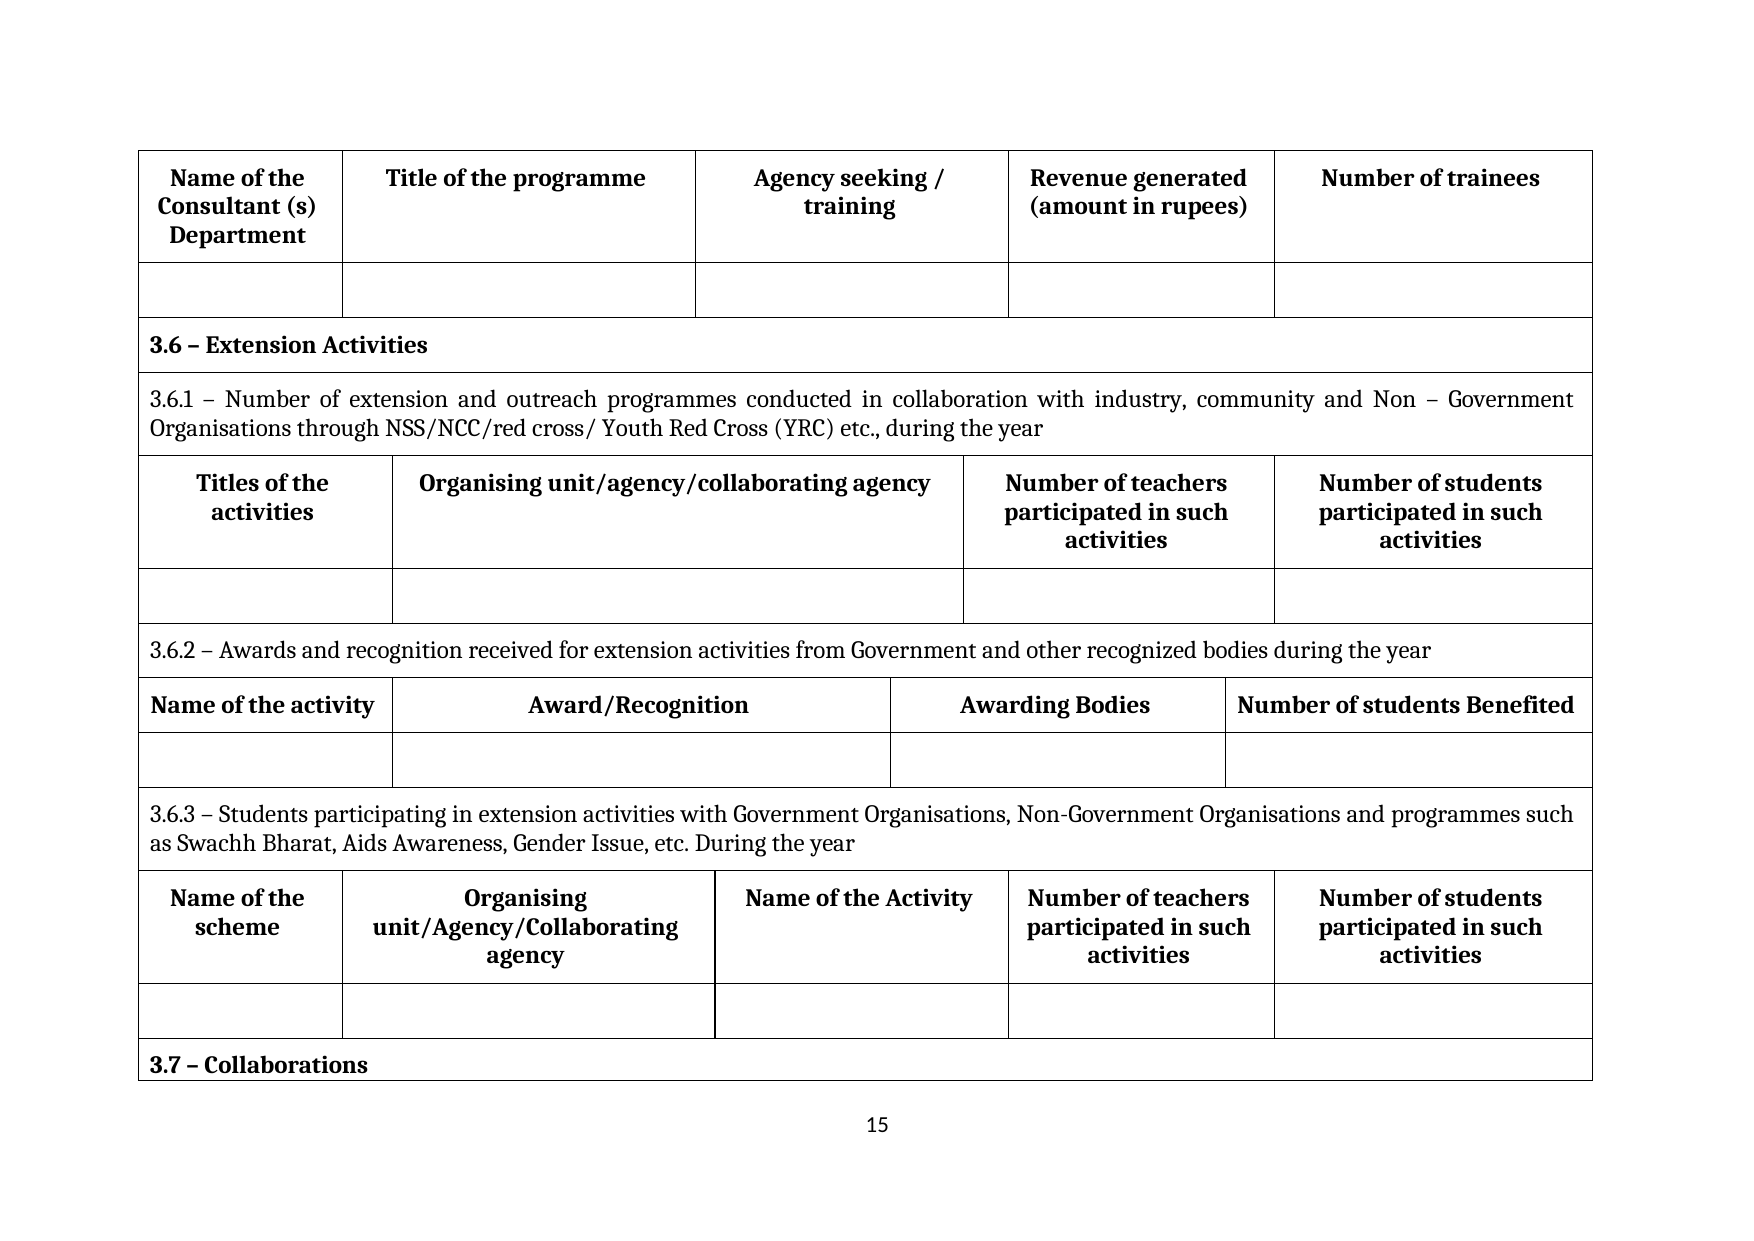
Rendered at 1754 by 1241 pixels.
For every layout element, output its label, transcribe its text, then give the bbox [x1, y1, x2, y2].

table_cell [1275, 569, 1592, 622]
table_cell Agency seeking / training [696, 151, 1008, 262]
table_cell Organising unit/agency/collaborating agency [393, 456, 963, 568]
table_cell [1275, 984, 1592, 1037]
table_cell [696, 263, 1008, 317]
table_cell [139, 984, 342, 1037]
table_cell [343, 984, 714, 1037]
table_cell [964, 569, 1274, 622]
table_cell Titles of the activities [139, 456, 392, 568]
table_cell [139, 263, 342, 317]
table_cell Number of students participated in such activities [1275, 456, 1592, 568]
table_cell Name of the Consultant (s) Department [139, 151, 342, 262]
table_cell [139, 569, 392, 622]
table_cell Award/Recognition [393, 678, 890, 732]
table_cell [1275, 263, 1592, 317]
table_cell Organising unit/Agency/Collaborating agency [343, 871, 714, 983]
table_cell Revenue generated (amount in rupees) [1009, 151, 1274, 262]
table_cell Name of the scheme [139, 871, 342, 983]
table_cell [139, 733, 392, 787]
table_cell Name of the activity [139, 678, 392, 732]
table_cell [1226, 733, 1592, 787]
table_cell Number of teachers participated in such activities [964, 456, 1274, 568]
table_cell Name of the Activity [716, 871, 1008, 983]
table_cell Number of trainees [1275, 151, 1592, 262]
table_cell Number of students Benefited [1226, 678, 1592, 732]
table_cell [716, 984, 1008, 1037]
table_cell Number of teachers participated in such activities [1009, 871, 1274, 983]
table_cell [139, 1039, 1592, 1080]
table_cell 3.6.1 – Number of extension and outreach programmes conducted in collaboration with industry, community and Non – Government Organisations through NSS/NCC/red cross/ Youth Red Cross (YRC) etc., during the year [139, 373, 1592, 455]
table_cell 3.6 – Extension Activities [139, 318, 1592, 372]
table_cell [393, 569, 963, 622]
table_cell [1009, 263, 1274, 317]
table_cell [891, 733, 1225, 787]
table_cell [393, 733, 890, 787]
table_cell Title of the programme [343, 151, 695, 262]
table_cell 3.6.2 – Awards and recognition received for extension activities from Government and other recognized bodies during the year [139, 624, 1592, 677]
table_cell [343, 263, 695, 317]
table_cell [1009, 984, 1274, 1037]
table_cell Number of students participated in such activities [1275, 871, 1592, 983]
table_cell 3.6.3 – Students participating in extension activities with Government Organisations, Non-Government Organisations and programmes such as Swachh Bharat, Aids Awareness, Gender Issue, etc. During the year [139, 788, 1592, 870]
table_cell Awarding Bodies [891, 678, 1225, 732]
